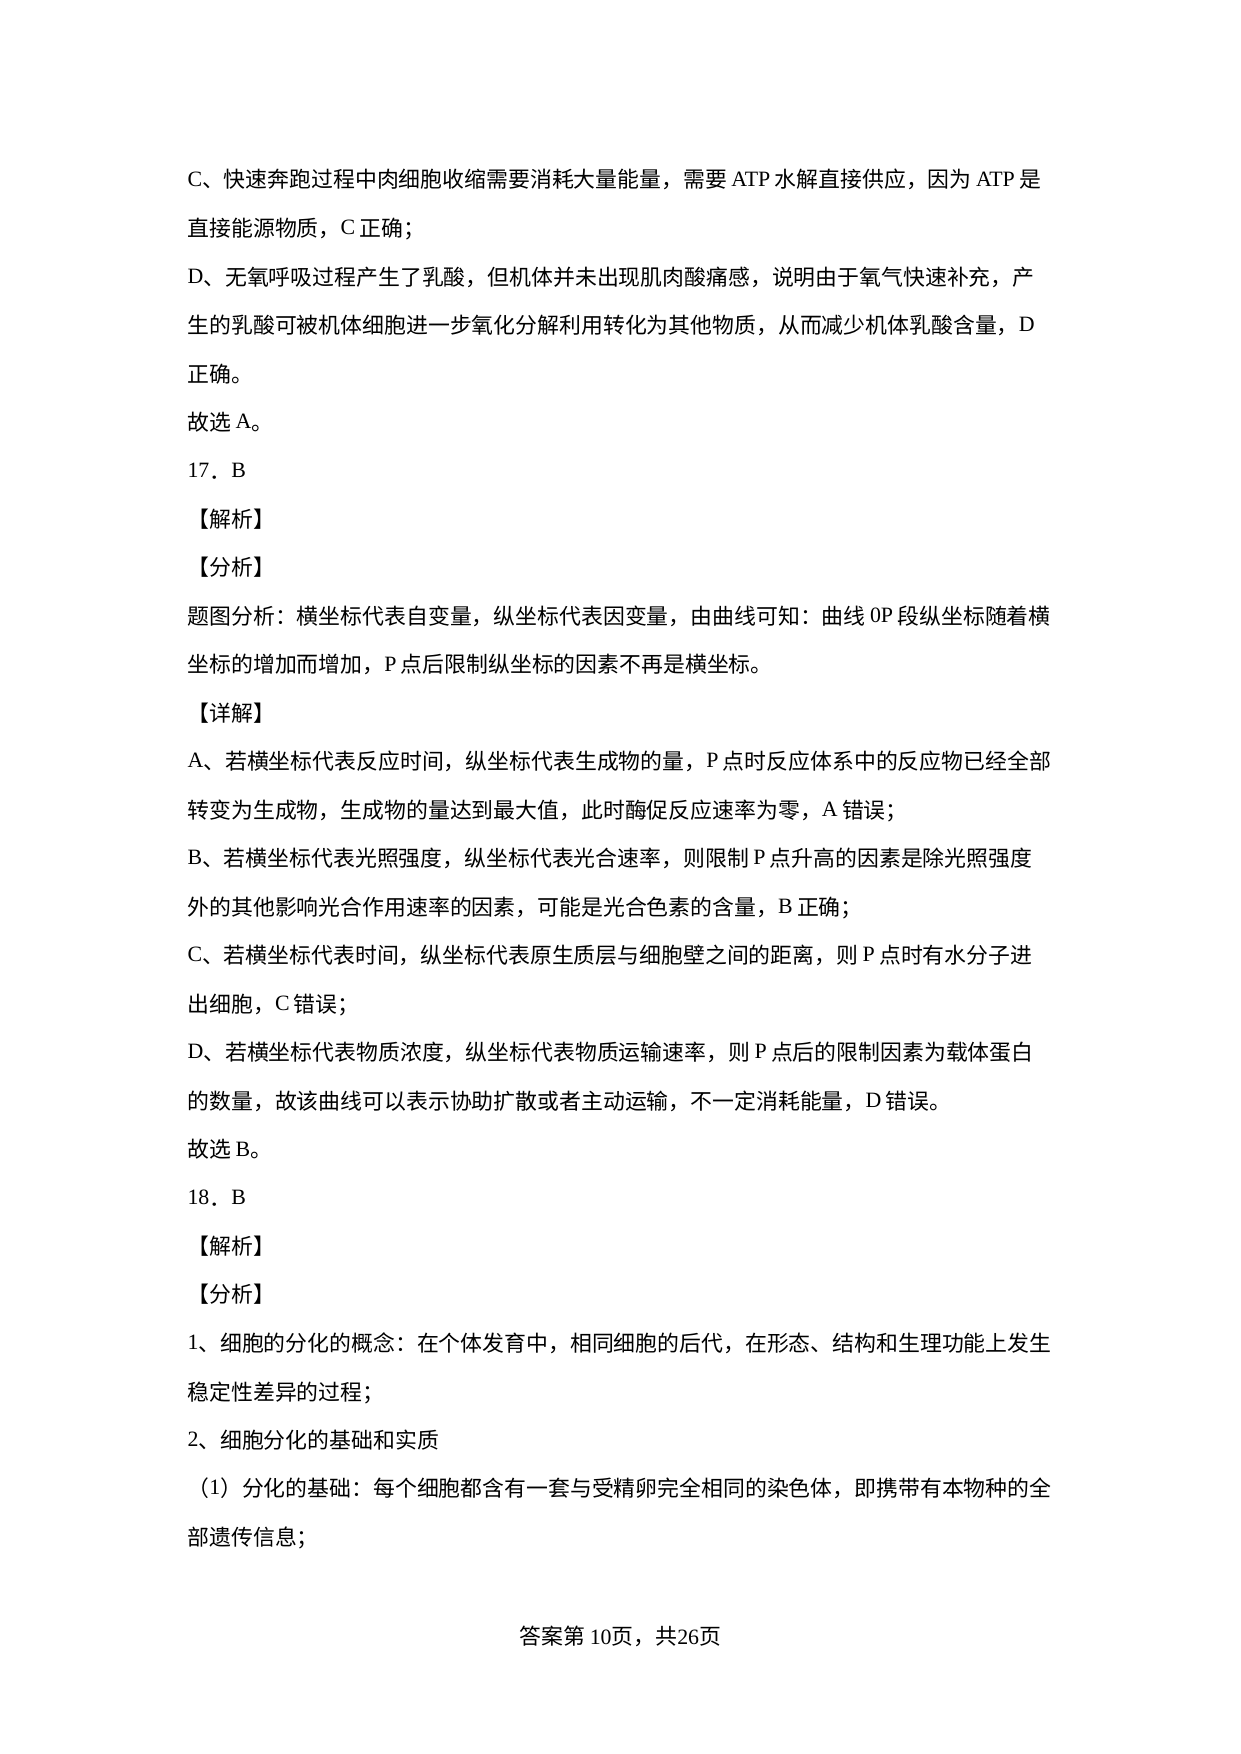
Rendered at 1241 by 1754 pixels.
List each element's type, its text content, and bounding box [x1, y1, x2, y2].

text B、若横坐标代表光照强度，纵坐标代表光合速率，则限制P点升高的因素是除光照强度外的其他影响光合作用速率的因素，可能是光合色素的含量，B正确； [187, 841, 1053, 922]
text 18．B [187, 1180, 1053, 1213]
text 题图分析：横坐标代表自变量，纵坐标代表因变量，由曲线可知：曲线0P段纵坐标随着横坐标的增加而增加，P点后限制纵坐标的因素不再是横坐标。 [187, 598, 1053, 679]
text A、若横坐标代表反应时间，纵坐标代表生成物的量，P点时反应体系中的反应物已经全部转变为生成物，生成物的量达到最大值，此时酶促反应速率为零，A错误； [187, 744, 1053, 825]
text 【分析】 [187, 1277, 1053, 1309]
text 【分析】 [187, 550, 1053, 582]
text D、若横坐标代表物质浓度，纵坐标代表物质运输速率，则P点后的限制因素为载体蛋白的数量，故该曲线可以表示协助扩散或者主动运输，不一定消耗能量，D错误。 [187, 1035, 1053, 1116]
text 【解析】 [187, 1229, 1053, 1261]
text 17．B [187, 453, 1053, 486]
text 故选B。 [187, 1132, 1053, 1164]
text 2、细胞分化的基础和实质 [187, 1422, 1053, 1455]
text （1）分化的基础：每个细胞都含有一套与受精卵完全相同的染色体，即携带有本物种的全部遗传信息； [187, 1471, 1053, 1552]
text D、无氧呼吸过程产生了乳酸，但机体并未出现肌肉酸痛感，说明由于氧气快速补充，产生的乳酸可被机体细胞进一步氧化分解利用转化为其他物质，从而减少机体乳酸含量，D正确。 [187, 259, 1053, 389]
text C、快速奔跑过程中肉细胞收缩需要消耗大量能量，需要ATP水解直接供应，因为ATP是直接能源物质，C正确； [187, 162, 1053, 243]
text 1、细胞的分化的概念：在个体发育中，相同细胞的后代，在形态、结构和生理功能上发生稳定性差异的过程； [187, 1325, 1053, 1407]
text 【详解】 [187, 695, 1053, 728]
text C、若横坐标代表时间，纵坐标代表原生质层与细胞壁之间的距离，则P点时有水分子进出细胞，C错误； [187, 938, 1053, 1019]
text 【解析】 [187, 502, 1053, 534]
text 故选A。 [187, 405, 1053, 437]
